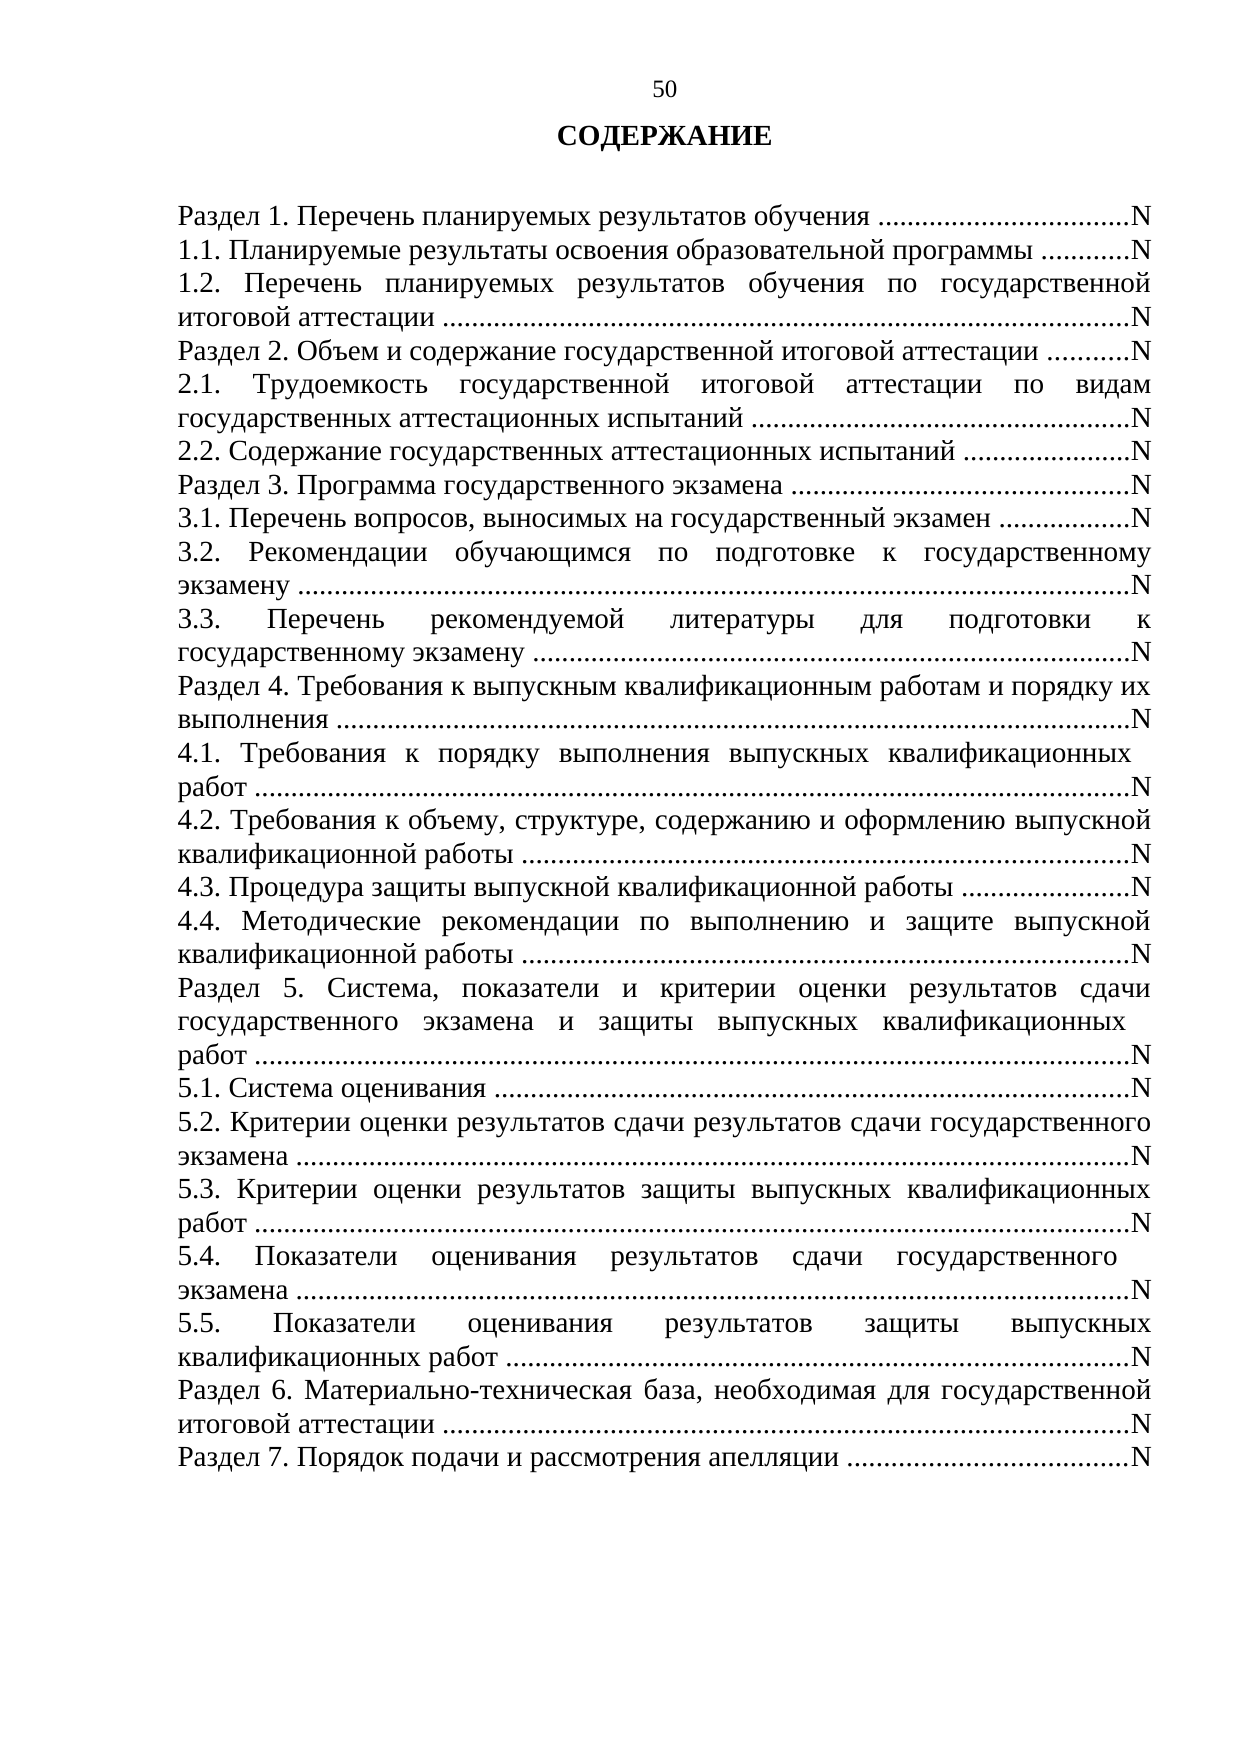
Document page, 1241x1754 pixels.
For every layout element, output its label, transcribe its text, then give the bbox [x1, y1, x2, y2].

text СОДЕРЖАНИЕ [177, 118, 1152, 152]
text 1.1. Планируемые результаты освоения образовательной программы N [177, 232, 1152, 266]
text 4.1. Требования к порядку выполнения выпускных квалификационных работ N [177, 735, 1152, 802]
text Раздел 1. Перечень планируемых результатов обучения N [177, 198, 1152, 232]
text Раздел 3. Программа государственного экзамена N [177, 467, 1152, 500]
text 4.4. Методические рекомендации по выполнению и защите выпускной квалификационной работы N [177, 903, 1152, 970]
text 1.2. Перечень планируемых результатов обучения по государственной итоговой аттестации N [177, 266, 1152, 333]
text 5.5. Показатели оценивания результатов защиты выпускных квалификационных работ N [177, 1305, 1152, 1372]
text 3.1. Перечень вопросов, выносимых на государственный экзамен N [177, 500, 1152, 534]
text 5.3. Критерии оценки результатов защиты выпускных квалификационных работ N [177, 1171, 1152, 1238]
text 5.1. Система оценивания N [177, 1071, 1152, 1104]
text 5.4. Показатели оценивания результатов сдачи государственного экзамена N [177, 1238, 1152, 1305]
text 2.2. Содержание государственных аттестационных испытаний N [177, 433, 1152, 467]
text Раздел 4. Требования к выпускным квалификационным работам и порядку их выполнения N [177, 668, 1152, 735]
text Раздел 2. Объем и содержание государственной итоговой аттестации N [177, 333, 1152, 366]
text 4.2. Требования к объему, структуре, содержанию и оформлению выпускной квалификационной работы N [177, 802, 1152, 869]
text Раздел 6. Материально-техническая база, необходимая для государственной итоговой аттестации N [177, 1372, 1152, 1439]
text 2.1. Трудоемкость государственной итоговой аттестации по видам государственных аттестационных испытаний N [177, 366, 1152, 433]
text 3.3. Перечень рекомендуемой литературы для подготовки к государственному экзамену N [177, 601, 1152, 668]
text 5.2. Критерии оценки результатов сдачи результатов сдачи государственного экзамена N [177, 1104, 1152, 1171]
text 4.3. Процедура защиты выпускной квалификационной работы N [177, 869, 1152, 903]
text Раздел 7. Порядок подачи и рассмотрения апелляции N [177, 1439, 1152, 1473]
text Раздел 5. Система, показатели и критерии оценки результатов сдачи государственного экзамена и защиты выпускных квалификационных работ N [177, 970, 1152, 1071]
text 3.2. Рекомендации обучающимся по подготовке к государственному экзамену N [177, 534, 1152, 601]
